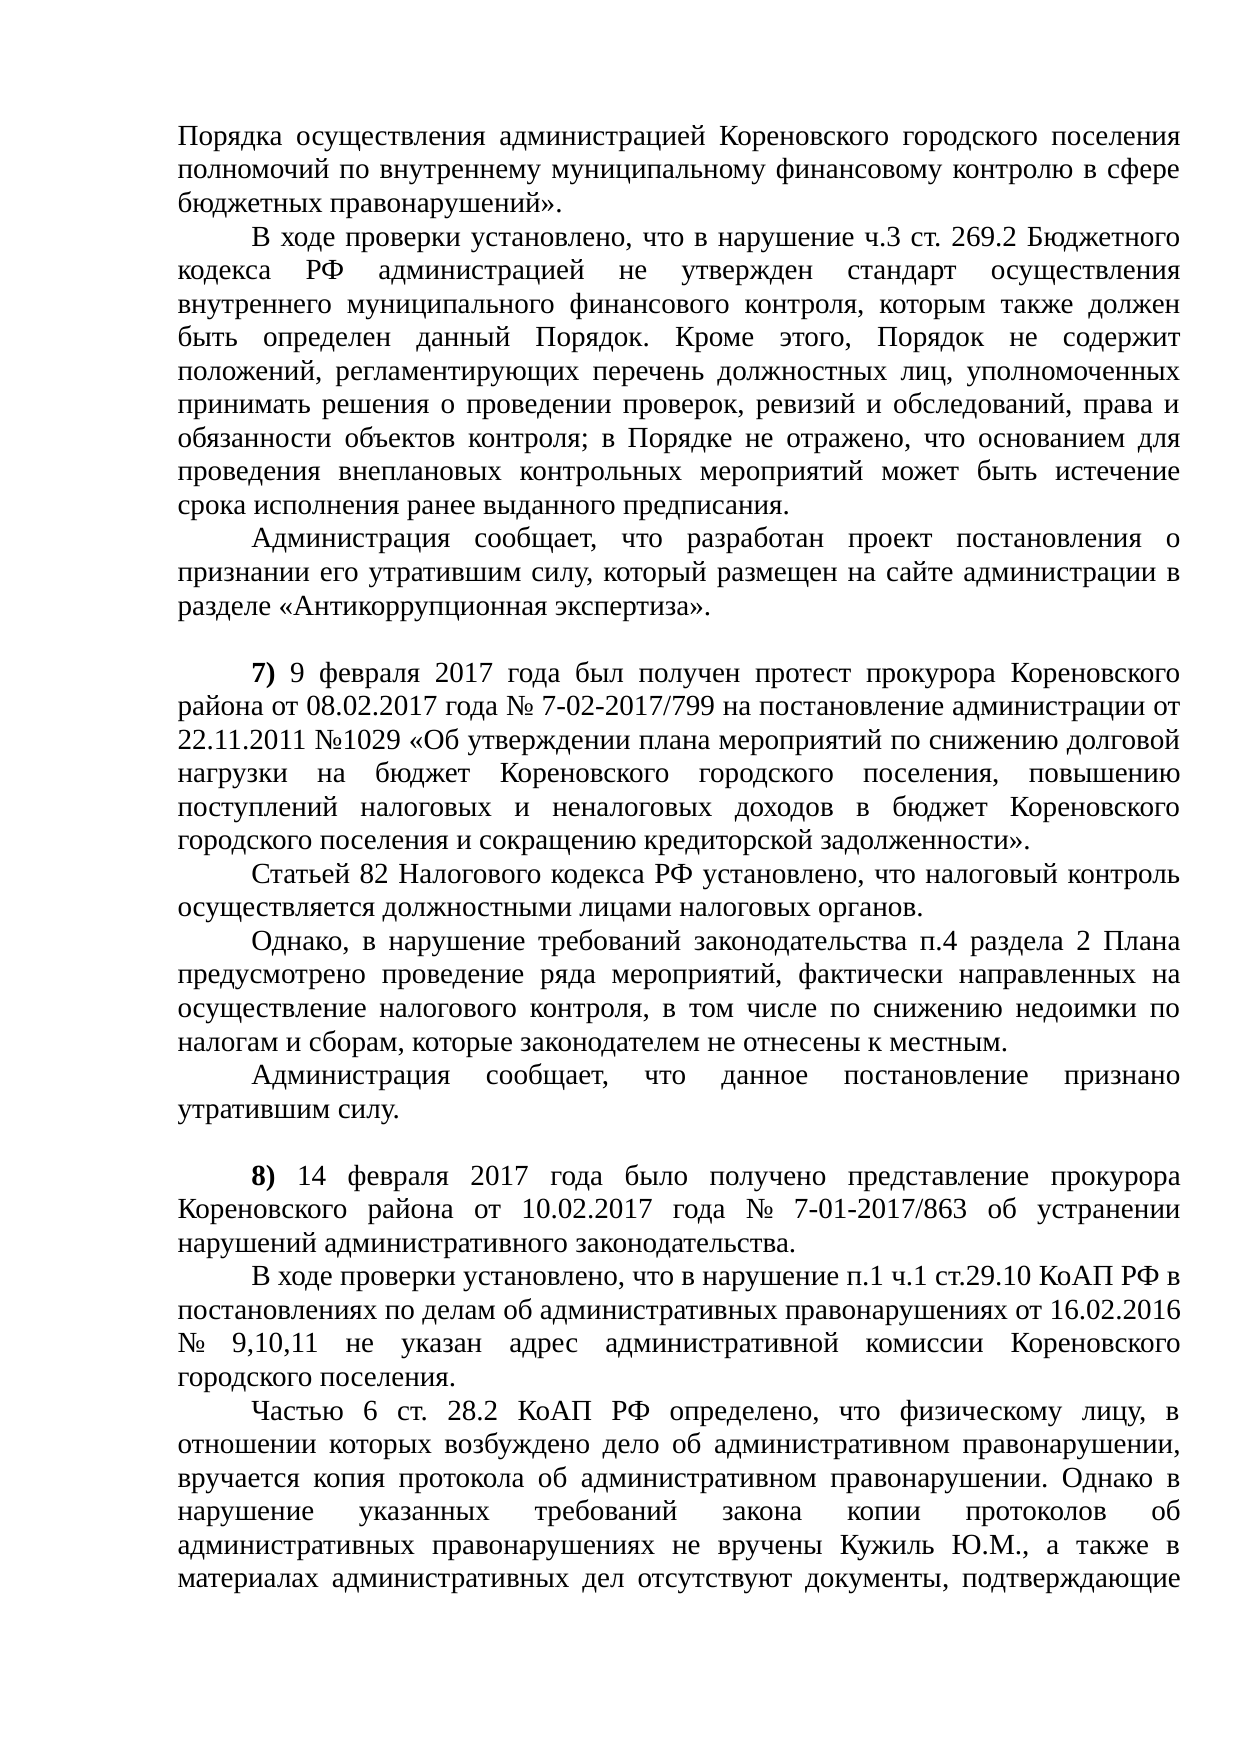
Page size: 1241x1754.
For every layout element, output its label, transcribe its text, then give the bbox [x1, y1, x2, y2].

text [177, 118, 1181, 219]
text Статьей 82 Налогового кодекса РФ установлено, что налоговый контроль осуществляется должностными лицами налоговых органов. [177, 856, 1181, 923]
text Администрация сообщает, что данное постановление признано утратившим силу. [177, 1057, 1181, 1124]
text В ходе проверки установлено, что в нарушение ч.3 ст. 269.2 Бюджетного кодекса РФ администрацией не утвержден стандарт осуществления внутреннего муниципального финансового контроля, которым также должен быть определен данный Порядок. Кроме этого, Порядок не содержит положений, регламентирующих перечень должностных лиц, уполномоченных принимать решения о проведении проверок, ревизий и обследований, права и обязанности объектов контроля; в Порядке не отражено, что основанием для проведения внеплановых контрольных мероприятий может быть истечение срока исполнения ранее выданного предписания. [177, 219, 1181, 521]
text В ходе проверки установлено, что в нарушение п.1 ч.1 ст.29.10 КоАП РФ в постановлениях по делам об административных правонарушениях от 16.02.2016 № 9,10,11 не указан адрес административной комиссии Кореновского городского поселения. [177, 1258, 1181, 1393]
text 7) 9 февраля 2017 года был получен протест прокурора Кореновского района от 08.02.2017 года № 7-02-2017/799 на постановление администрации от 22.11.2011 №1029 «Об утверждении плана мероприятий по снижению долговой нагрузки на бюджет Кореновского городского поселения, повышению поступлений налоговых и неналоговых доходов в бюджет Кореновского городского поселения и сокращению кредиторской задолженности». [177, 655, 1181, 856]
text 8) 14 февраля 2017 года было получено представление прокурора Кореновского района от 10.02.2017 года № 7-01-2017/863 об устранении нарушений административного законодательства. [177, 1158, 1181, 1258]
text Однако, в нарушение требований законодательства п.4 раздела 2 Плана предусмотрено проведение ряда мероприятий, фактически направленных на осуществление налогового контроля, в том числе по снижению недоимки по налогам и сборам, которые законодателем не отнесены к местным. [177, 923, 1181, 1057]
text Администрация сообщает, что разработан проект постановления о признании его утратившим силу, который размещен на сайте администрации в разделе «Антикоррупционная экспертиза». [177, 521, 1181, 621]
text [177, 1393, 1181, 1594]
